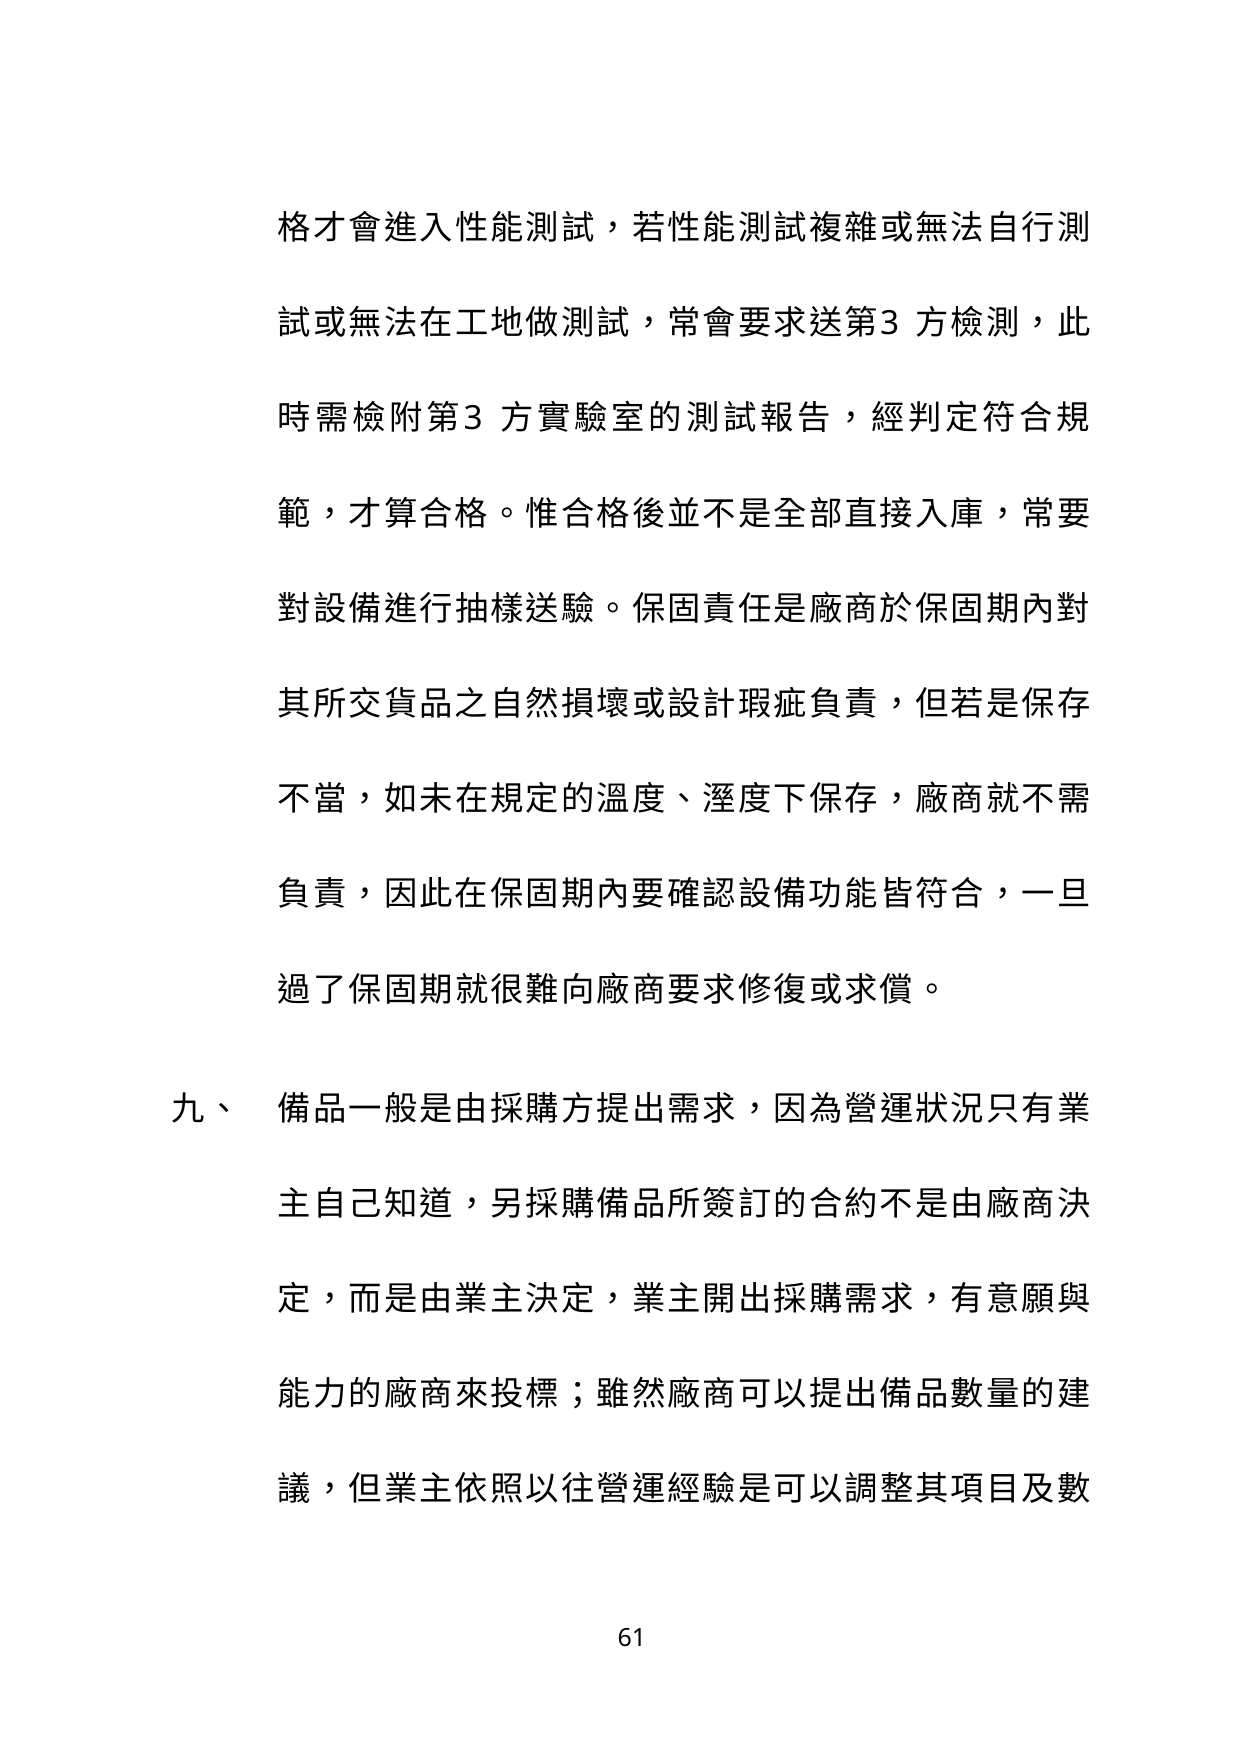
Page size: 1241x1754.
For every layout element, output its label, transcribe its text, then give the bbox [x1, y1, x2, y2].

list 備品一般是由採購方提出需求，因為營運狀況只有業主自己知道，另採購備品所簽訂的合約不是由廠商決定，而是由業主決定，業主開出採購需求，有意願與能力的廠商來投標；雖然廠商可以提出備品數量的建議，但業主依照以往營運經驗是可以調整其項目及數量的。 [171, 1058, 1092, 1534]
